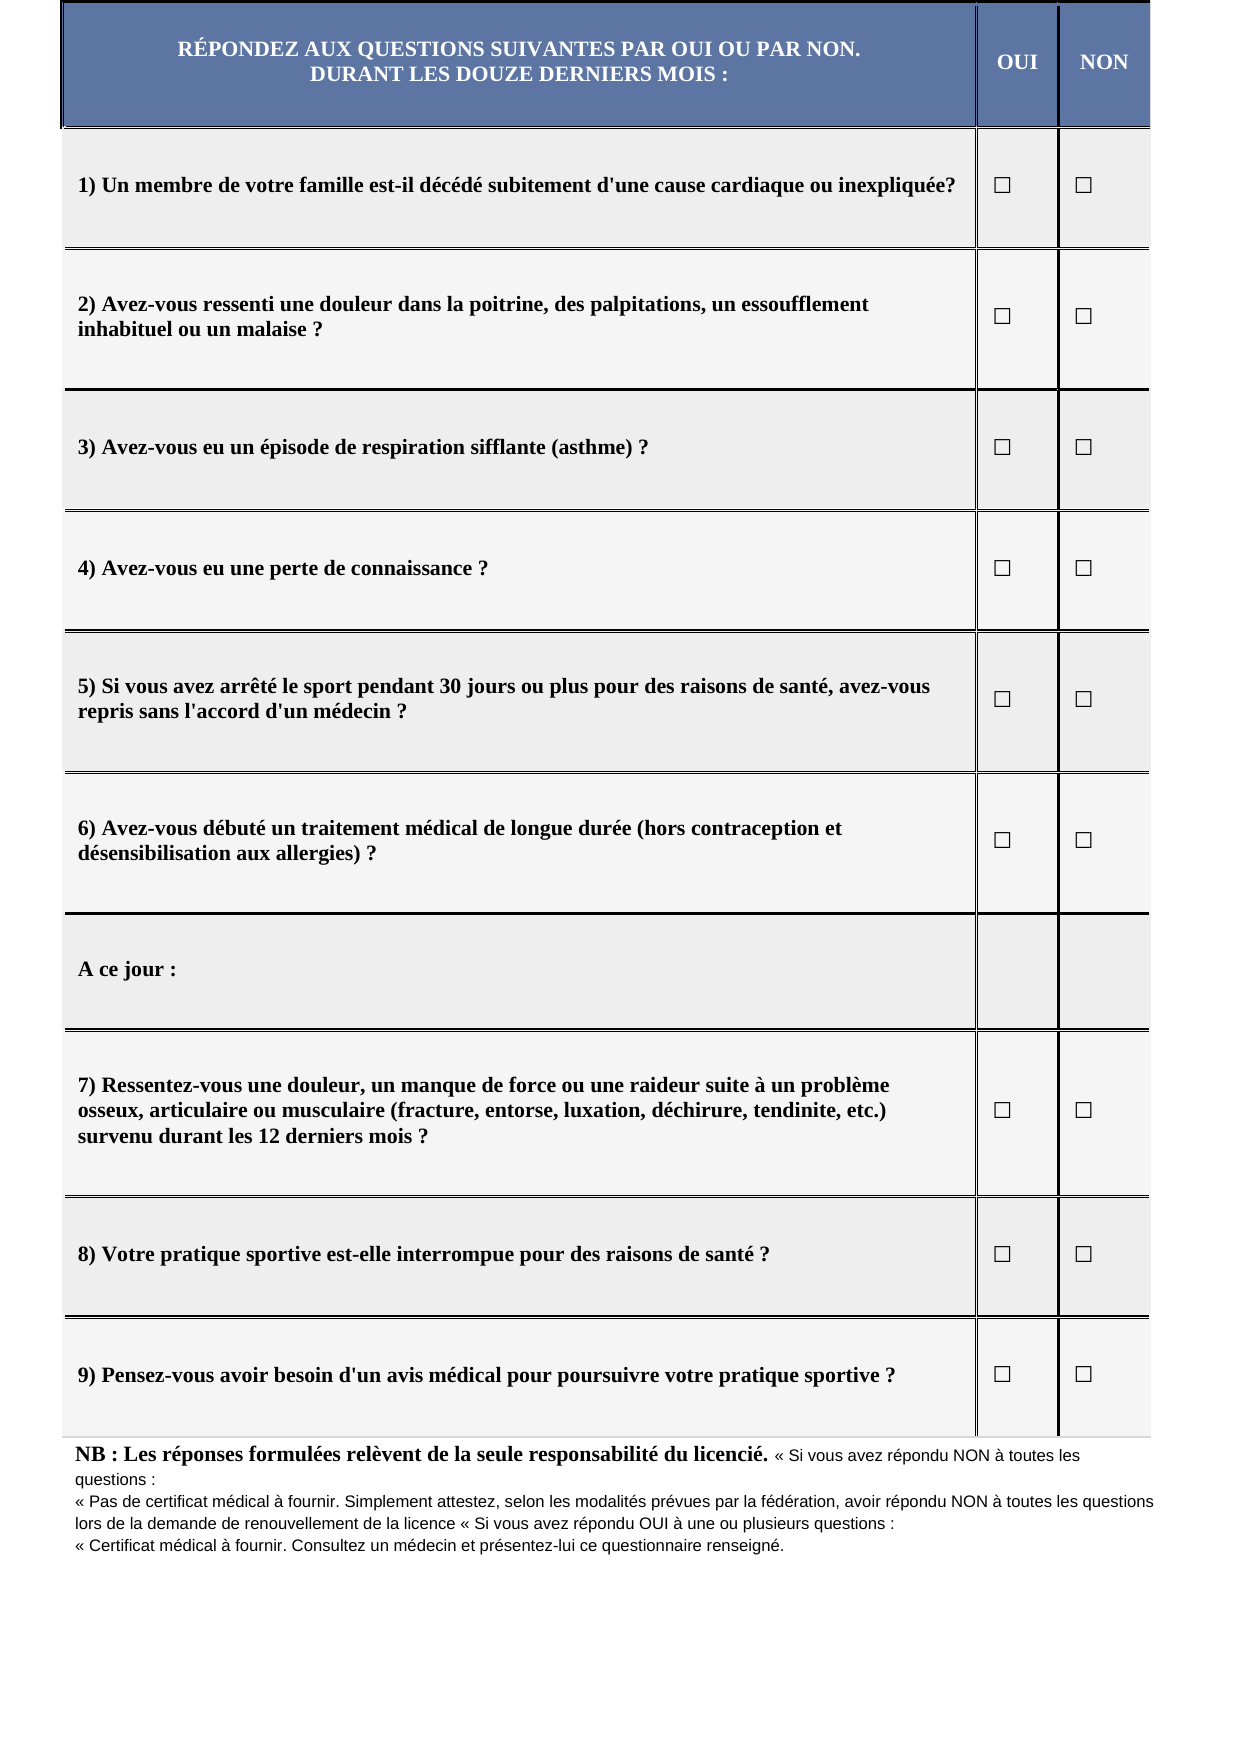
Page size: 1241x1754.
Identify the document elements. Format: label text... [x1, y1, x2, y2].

table_cell [1060, 912, 1151, 1028]
table_header NON [1058, 3, 1150, 126]
table_header RÉPONDEZ AUX QUESTIONS SUIVANTES PAR OUI OU PAR NON. DURANT LES DOUZE DERNIERS MOIS : [64, 3, 977, 126]
table_cell [1060, 246, 1151, 388]
table_cell [1060, 388, 1151, 508]
table_cell [1060, 1028, 1151, 1195]
text NB : Les réponses formulées relèvent de la seule responsabilité du licencié. « Si vous avez répondu NON à toutes les questions : « Pas de certificat médical à fournir. Simplement attestez, selon les modalités prévues par la fédération, avoir répondu NON à toutes les questions lors de la demande de renouvellement de la licence « Si vous avez répondu OUI à une ou plusieurs questions : « Certificat médical à fournir. Consultez un médecin et présentez-lui ce questionnaire renseigné. [75, 75, 1165, 1554]
table_cell 9) Pensez-vous avoir besoin d'un avis médical pour poursuivre votre pratique sportive ? [62, 1315, 975, 1436]
table_cell [978, 391, 1057, 508]
table_cell 3) Avez-vous eu un épisode de respiration sifflante (asthme) ? [62, 388, 975, 508]
table_cell 2) Avez-vous ressenti une douleur dans la poitrine, des palpitations, un essoufflement inhabituel ou un malaise ? [62, 246, 975, 388]
table_cell [1058, 771, 1151, 912]
table_cell [1060, 129, 1151, 246]
table_cell [1058, 1195, 1151, 1315]
table_cell [978, 1198, 1057, 1315]
table_cell 7) Ressentez-vous une douleur, un manque de force ou une raideur suite à un problème osseux, articulaire ou musculaire (fracture, entorse, luxation, déchirure, tendinite, etc.) survenu durant les 12 derniers mois ? [62, 1028, 975, 1195]
table_cell [978, 774, 1057, 912]
table_cell 8) Votre pratique sportive est-elle interrompue pour des raisons de santé ? [62, 1195, 977, 1315]
table_cell [978, 129, 1057, 246]
table_cell 6) Avez-vous débuté un traitement médical de longue durée (hors contraception et désensibilisation aux allergies) ? [62, 771, 977, 912]
table_cell [978, 512, 1057, 629]
table_cell [1060, 1315, 1151, 1436]
table_cell 4) Avez-vous eu une perte de connaissance ? [62, 509, 975, 629]
table_cell [978, 1032, 1057, 1195]
table_cell 5) Si vous avez arrêté le sport pendant 30 jours ou plus pour des raisons de santé, avez-vous repris sans l'accord d'un médecin ? [62, 629, 975, 771]
table_cell [1060, 629, 1151, 771]
table_cell [978, 633, 1057, 771]
table_cell [978, 915, 1057, 1028]
table_header OUI [977, 2, 1058, 126]
table_cell A ce jour : [62, 912, 975, 1028]
table_cell [978, 1319, 1057, 1436]
table_cell [978, 250, 1057, 388]
table_cell 1) Un membre de votre famille est-il décédé subitement d'une cause cardiaque ou inexpliquée? [62, 126, 977, 246]
table_cell [1060, 509, 1151, 629]
